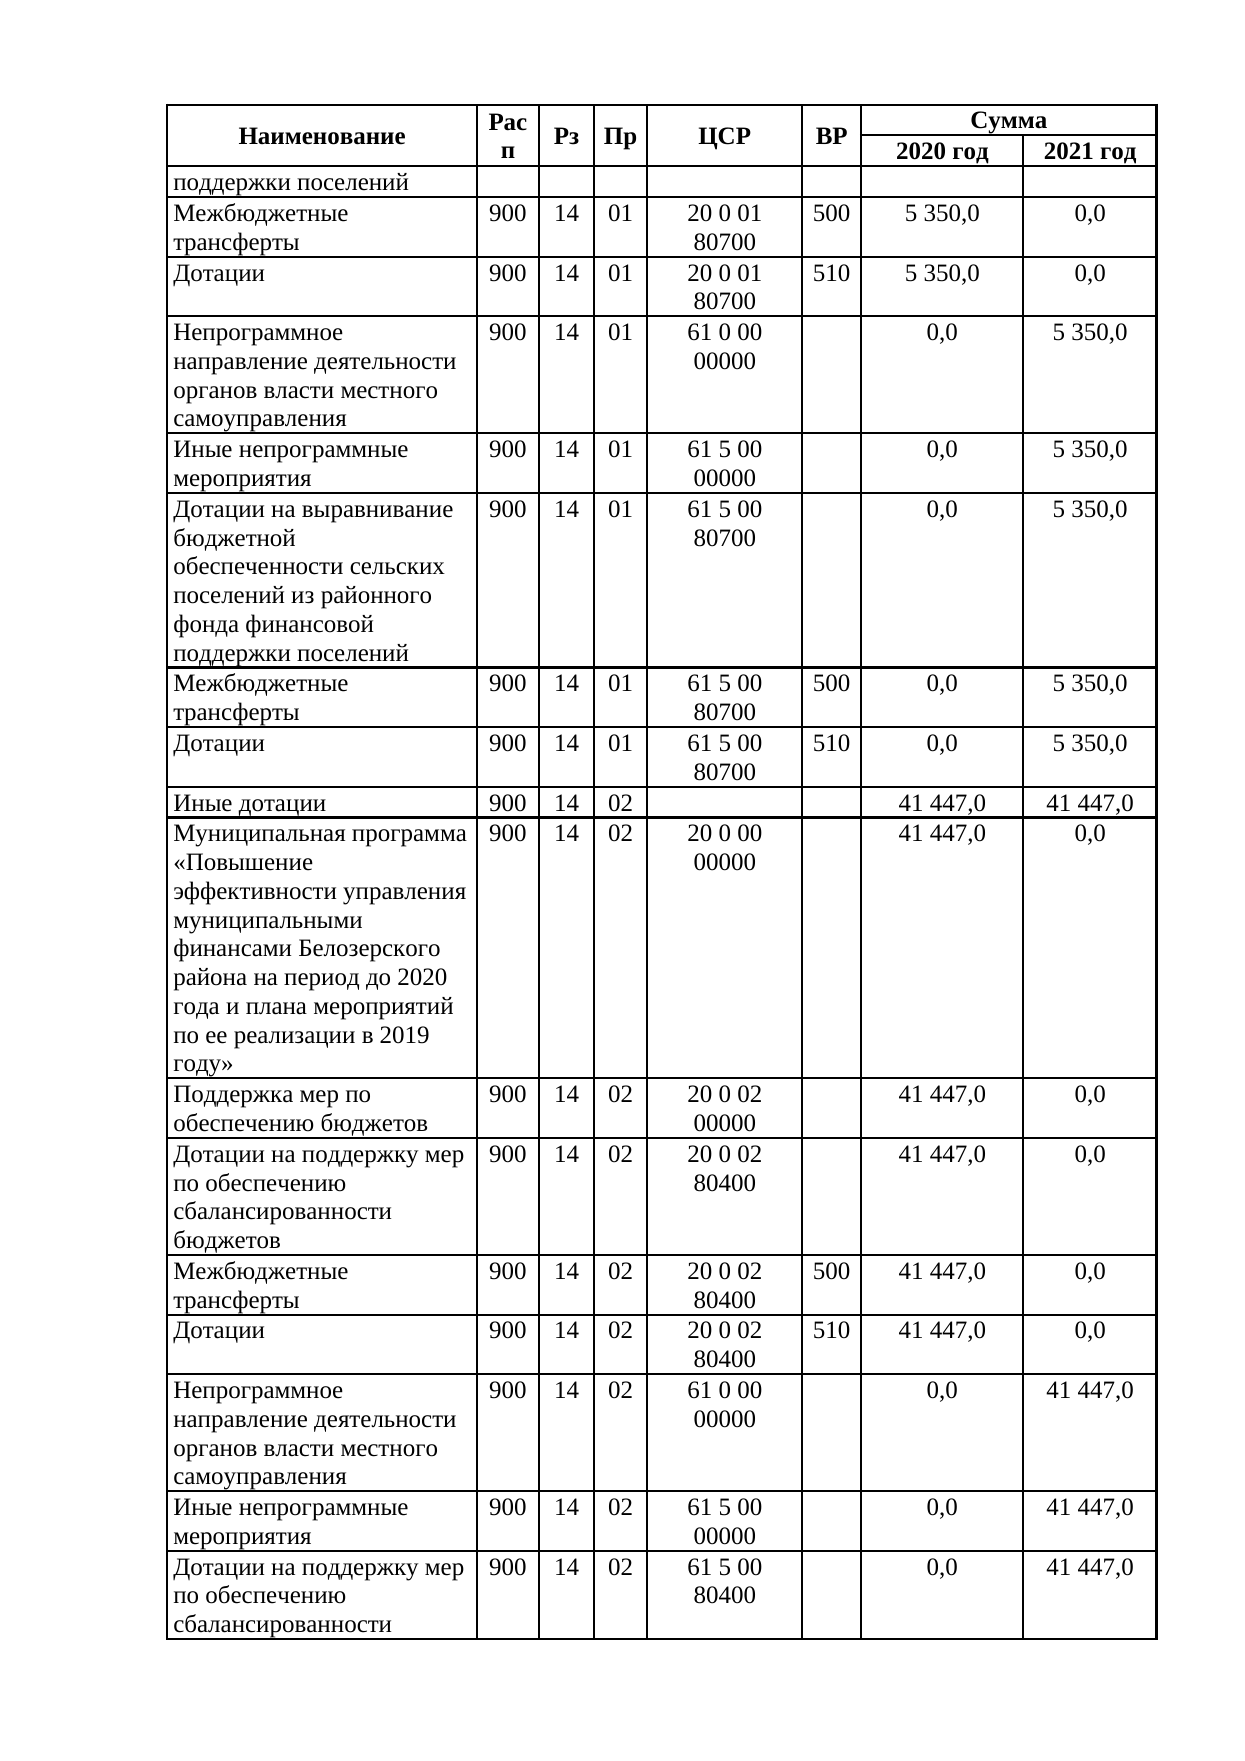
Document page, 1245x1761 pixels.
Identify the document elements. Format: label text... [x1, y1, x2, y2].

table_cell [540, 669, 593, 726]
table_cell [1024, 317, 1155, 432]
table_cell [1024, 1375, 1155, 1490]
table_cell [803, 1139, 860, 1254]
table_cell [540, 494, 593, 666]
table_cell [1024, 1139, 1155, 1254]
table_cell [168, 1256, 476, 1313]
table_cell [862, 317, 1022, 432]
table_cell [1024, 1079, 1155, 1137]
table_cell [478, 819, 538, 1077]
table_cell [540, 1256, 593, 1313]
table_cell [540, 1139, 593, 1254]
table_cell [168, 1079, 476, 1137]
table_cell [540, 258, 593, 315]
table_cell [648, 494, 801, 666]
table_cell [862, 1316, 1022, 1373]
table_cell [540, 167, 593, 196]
table_cell 2021 год [1024, 136, 1155, 165]
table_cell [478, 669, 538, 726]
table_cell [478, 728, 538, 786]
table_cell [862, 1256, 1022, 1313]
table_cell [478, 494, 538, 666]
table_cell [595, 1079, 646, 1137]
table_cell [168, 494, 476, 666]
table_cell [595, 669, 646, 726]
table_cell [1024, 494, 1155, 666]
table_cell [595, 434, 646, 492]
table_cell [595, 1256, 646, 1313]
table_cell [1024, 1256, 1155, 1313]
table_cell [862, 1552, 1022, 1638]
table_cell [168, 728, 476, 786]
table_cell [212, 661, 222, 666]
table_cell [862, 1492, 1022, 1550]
table_header Сумма [862, 106, 1155, 134]
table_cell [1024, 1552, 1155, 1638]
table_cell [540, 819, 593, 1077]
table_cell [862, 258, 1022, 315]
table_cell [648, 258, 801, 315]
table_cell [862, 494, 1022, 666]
table_header ВР [803, 106, 860, 165]
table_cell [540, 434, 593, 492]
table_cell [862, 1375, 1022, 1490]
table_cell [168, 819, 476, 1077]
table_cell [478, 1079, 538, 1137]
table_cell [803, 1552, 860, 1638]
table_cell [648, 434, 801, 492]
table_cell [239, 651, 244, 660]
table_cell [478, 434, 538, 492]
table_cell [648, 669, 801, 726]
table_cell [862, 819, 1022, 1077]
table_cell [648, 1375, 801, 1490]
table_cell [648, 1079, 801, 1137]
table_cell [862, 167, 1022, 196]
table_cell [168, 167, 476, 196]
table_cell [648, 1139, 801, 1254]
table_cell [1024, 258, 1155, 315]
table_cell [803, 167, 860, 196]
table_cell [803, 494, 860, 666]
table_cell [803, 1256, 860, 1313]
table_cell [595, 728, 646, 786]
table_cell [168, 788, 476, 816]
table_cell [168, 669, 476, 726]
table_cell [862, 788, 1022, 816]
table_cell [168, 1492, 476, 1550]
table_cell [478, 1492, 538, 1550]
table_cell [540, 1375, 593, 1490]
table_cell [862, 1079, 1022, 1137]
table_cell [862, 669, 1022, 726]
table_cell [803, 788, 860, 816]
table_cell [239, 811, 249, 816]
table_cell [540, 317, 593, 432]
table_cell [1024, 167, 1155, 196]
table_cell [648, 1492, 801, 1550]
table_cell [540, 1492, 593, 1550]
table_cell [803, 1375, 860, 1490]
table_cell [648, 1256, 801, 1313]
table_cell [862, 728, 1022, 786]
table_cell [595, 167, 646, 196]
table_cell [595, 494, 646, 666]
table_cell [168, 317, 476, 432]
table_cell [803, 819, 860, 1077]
table_header Расп [478, 106, 538, 165]
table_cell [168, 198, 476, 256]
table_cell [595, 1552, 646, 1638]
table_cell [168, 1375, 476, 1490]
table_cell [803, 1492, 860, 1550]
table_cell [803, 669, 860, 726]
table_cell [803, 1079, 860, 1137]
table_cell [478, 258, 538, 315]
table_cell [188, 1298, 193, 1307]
table_header Наименование [168, 106, 476, 165]
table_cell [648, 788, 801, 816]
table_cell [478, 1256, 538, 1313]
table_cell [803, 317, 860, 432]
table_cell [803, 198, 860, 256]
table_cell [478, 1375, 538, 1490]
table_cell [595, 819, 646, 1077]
table_header Рз [540, 106, 593, 165]
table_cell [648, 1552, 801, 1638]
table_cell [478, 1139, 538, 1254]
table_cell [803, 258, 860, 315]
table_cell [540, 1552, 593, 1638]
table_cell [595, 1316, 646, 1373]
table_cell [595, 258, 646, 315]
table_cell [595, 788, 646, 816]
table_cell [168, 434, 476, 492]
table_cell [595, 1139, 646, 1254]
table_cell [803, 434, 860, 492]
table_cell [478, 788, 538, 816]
table_header Пр [595, 106, 646, 165]
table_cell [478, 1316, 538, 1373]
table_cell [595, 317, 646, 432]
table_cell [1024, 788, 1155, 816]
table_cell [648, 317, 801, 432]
table_cell 2020 год [862, 136, 1022, 165]
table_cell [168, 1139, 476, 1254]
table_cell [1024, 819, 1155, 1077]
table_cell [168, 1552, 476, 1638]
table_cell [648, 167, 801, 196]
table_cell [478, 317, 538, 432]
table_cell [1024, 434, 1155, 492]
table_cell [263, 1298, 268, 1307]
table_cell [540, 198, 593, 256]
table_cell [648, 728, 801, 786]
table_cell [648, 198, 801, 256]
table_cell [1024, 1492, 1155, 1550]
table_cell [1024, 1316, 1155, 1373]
table_header ЦСР [648, 106, 801, 165]
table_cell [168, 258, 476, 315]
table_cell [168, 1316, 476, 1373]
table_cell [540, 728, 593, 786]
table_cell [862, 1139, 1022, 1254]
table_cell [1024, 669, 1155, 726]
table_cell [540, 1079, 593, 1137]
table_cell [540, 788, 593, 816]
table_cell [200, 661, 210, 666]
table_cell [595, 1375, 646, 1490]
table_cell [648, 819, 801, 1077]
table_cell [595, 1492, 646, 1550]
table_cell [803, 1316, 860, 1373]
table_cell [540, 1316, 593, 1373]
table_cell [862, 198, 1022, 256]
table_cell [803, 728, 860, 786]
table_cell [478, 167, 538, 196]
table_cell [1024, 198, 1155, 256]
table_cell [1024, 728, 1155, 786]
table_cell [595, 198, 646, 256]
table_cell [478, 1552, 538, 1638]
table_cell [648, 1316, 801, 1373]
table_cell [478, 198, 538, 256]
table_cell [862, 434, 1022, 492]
